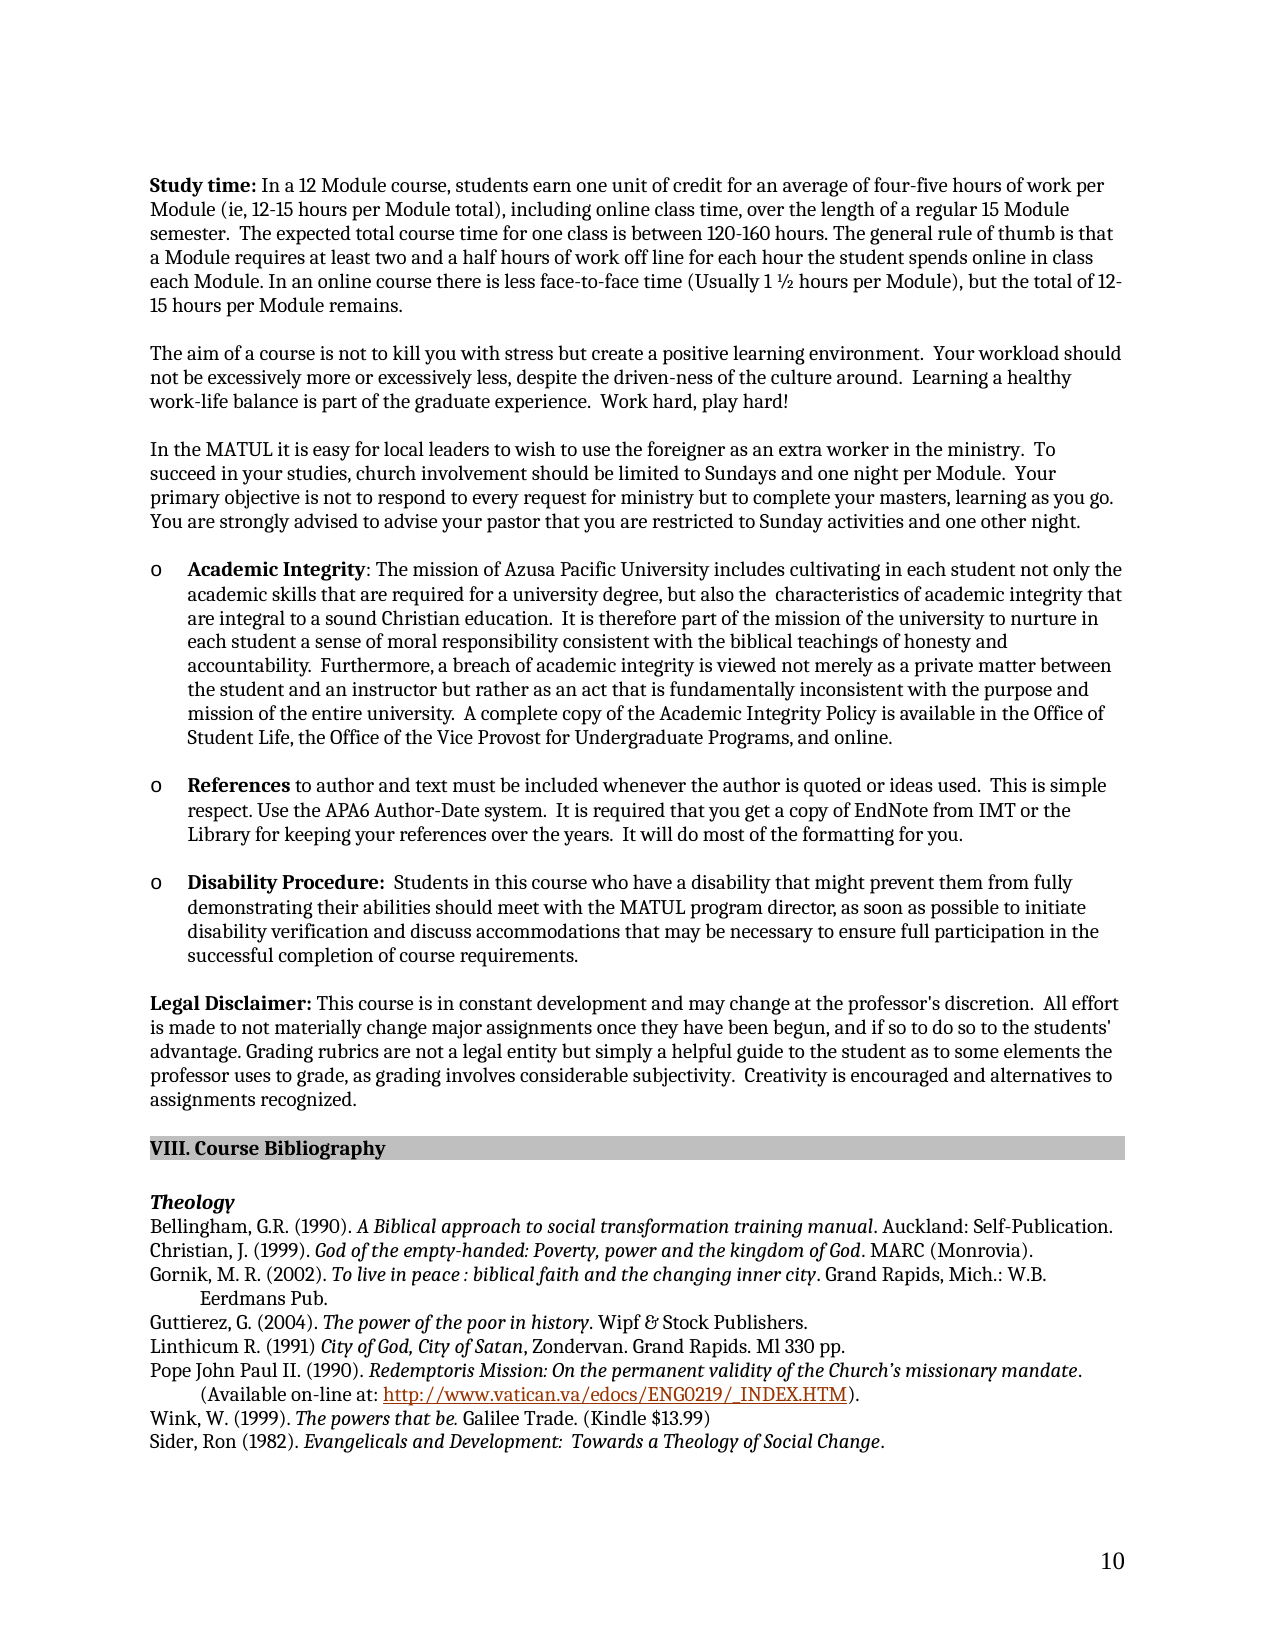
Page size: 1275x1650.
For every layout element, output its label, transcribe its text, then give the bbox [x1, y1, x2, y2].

text Sider, Ron (1982). Evangelicals and Development: Towards a Theology of Social Change. [150, 1430, 1125, 1454]
text Wink, W. (1999). The powers that be. Galilee Trade. (Kindle $13.99) [150, 1406, 1125, 1430]
text Christian, J. (1999). God of the empty-handed: Poverty, power and the kingdom of God. MARC (Monrovia). [150, 1238, 1125, 1262]
text Linthicum R. (1991) City of God, City of Satan, Zondervan. Grand Rapids. Ml 330 pp. [150, 1334, 1125, 1358]
text The aim of a course is not to kill you with stress but create a positive learning environment. Your workload should not be excessively more or excessively less, despite the driven-ness of the culture around. Learning a healthy work-life balance is part of the graduate experience. Work hard, play hard! [150, 342, 1125, 413]
subtitle Academic Integrity: The mission of Azusa Pacific University includes cultivating in each student not only the academic skills that are required for a university degree, but also the characteristics of academic integrity that are integral to a sound Christian education. It is therefore part of the mission of the university to nurture in each student a sense of moral responsibility consistent with the biblical teachings of honesty and accountability. Furthermore, a breach of academic integrity is viewed not merely as a private matter between the student and an instructor but rather as an act that is fundamentally inconsistent with the purpose and mission of the entire university. A complete copy of the Academic Integrity Policy is available in the Office of Student Life, the Office of the Vice Provost for Undergraduate Programs, and online. [150, 557, 1125, 750]
text Bellingham, G.R. (1990). A Biblical approach to social transformation training manual. Auckland: Self-Publication. [150, 1214, 1125, 1238]
text In the MATUL it is easy for local leaders to wish to use the foreigner as an extra worker in the ministry. To succeed in your studies, church involvement should be limited to Sundays and one night per Module. Your primary objective is not to respond to every request for ministry but to complete your masters, learning as you go. You are strongly advised to advise your pastor that you are restricted to Sunday activities and one other night. [150, 437, 1125, 533]
subtitle Disability Procedure: Students in this course who have a disability that might prevent them from fully demonstrating their abilities should meet with the MATUL program director, as soon as possible to initiate disability verification and discuss accommodations that may be necessary to ensure full participation in the successful completion of course requirements. [150, 871, 1125, 968]
text Legal Disclaimer: This course is in constant development and may change at the professor's discretion. All effort is made to not materially change major assignments once they have been begun, and if so to do so to the students' advantage. Grading rubrics are not a legal entity but simply a helpful guide to the student as to some elements the professor uses to grade, as grading involves considerable subjectivity. Creativity is encouraged and alternatives to assignments recognized. [150, 992, 1125, 1111]
text Guttierez, G. (2004). The power of the poor in history. Wipf & Stock Publishers. [150, 1310, 1125, 1334]
text Theology [150, 1191, 1125, 1214]
text Pope John Paul II. (1990). Redemptoris Mission: On the permanent validity of the Church’s missionary mandate. (Available on-line at: http://www.vatican.va/edocs/ENG0219/_INDEX.HTM). [150, 1358, 1125, 1406]
text Study time: In a 12 Module course, students earn one unit of credit for an average of four-five hours of work per Module (ie, 12-15 hours per Module total), including online class time, over the length of a regular 15 Module semester. The expected total course time for one class is between 120-160 hours. The general rule of thumb is that a Module requires at least two and a half hours of work off line for each hour the student spends online in class each Module. In an online course there is less face-to-face time (Usually 1 ½ hours per Module), but the total of 12-15 hours per Module remains. [150, 174, 1125, 318]
subtitle References to author and text must be included whenever the author is quoted or ideas used. This is simple respect. Use the APA6 Author-Date system. It is required that you get a copy of EndNote from IMT or the Library for keeping your references over the years. It will do most of the formatting for you. [150, 774, 1125, 847]
subtitle VIII. Course Bibliography [150, 1136, 1125, 1160]
text Gornik, M. R. (2002). To live in peace : biblical faith and the changing inner city. Grand Rapids, Mich.: W.B. Eerdmans Pub. [150, 1262, 1125, 1310]
